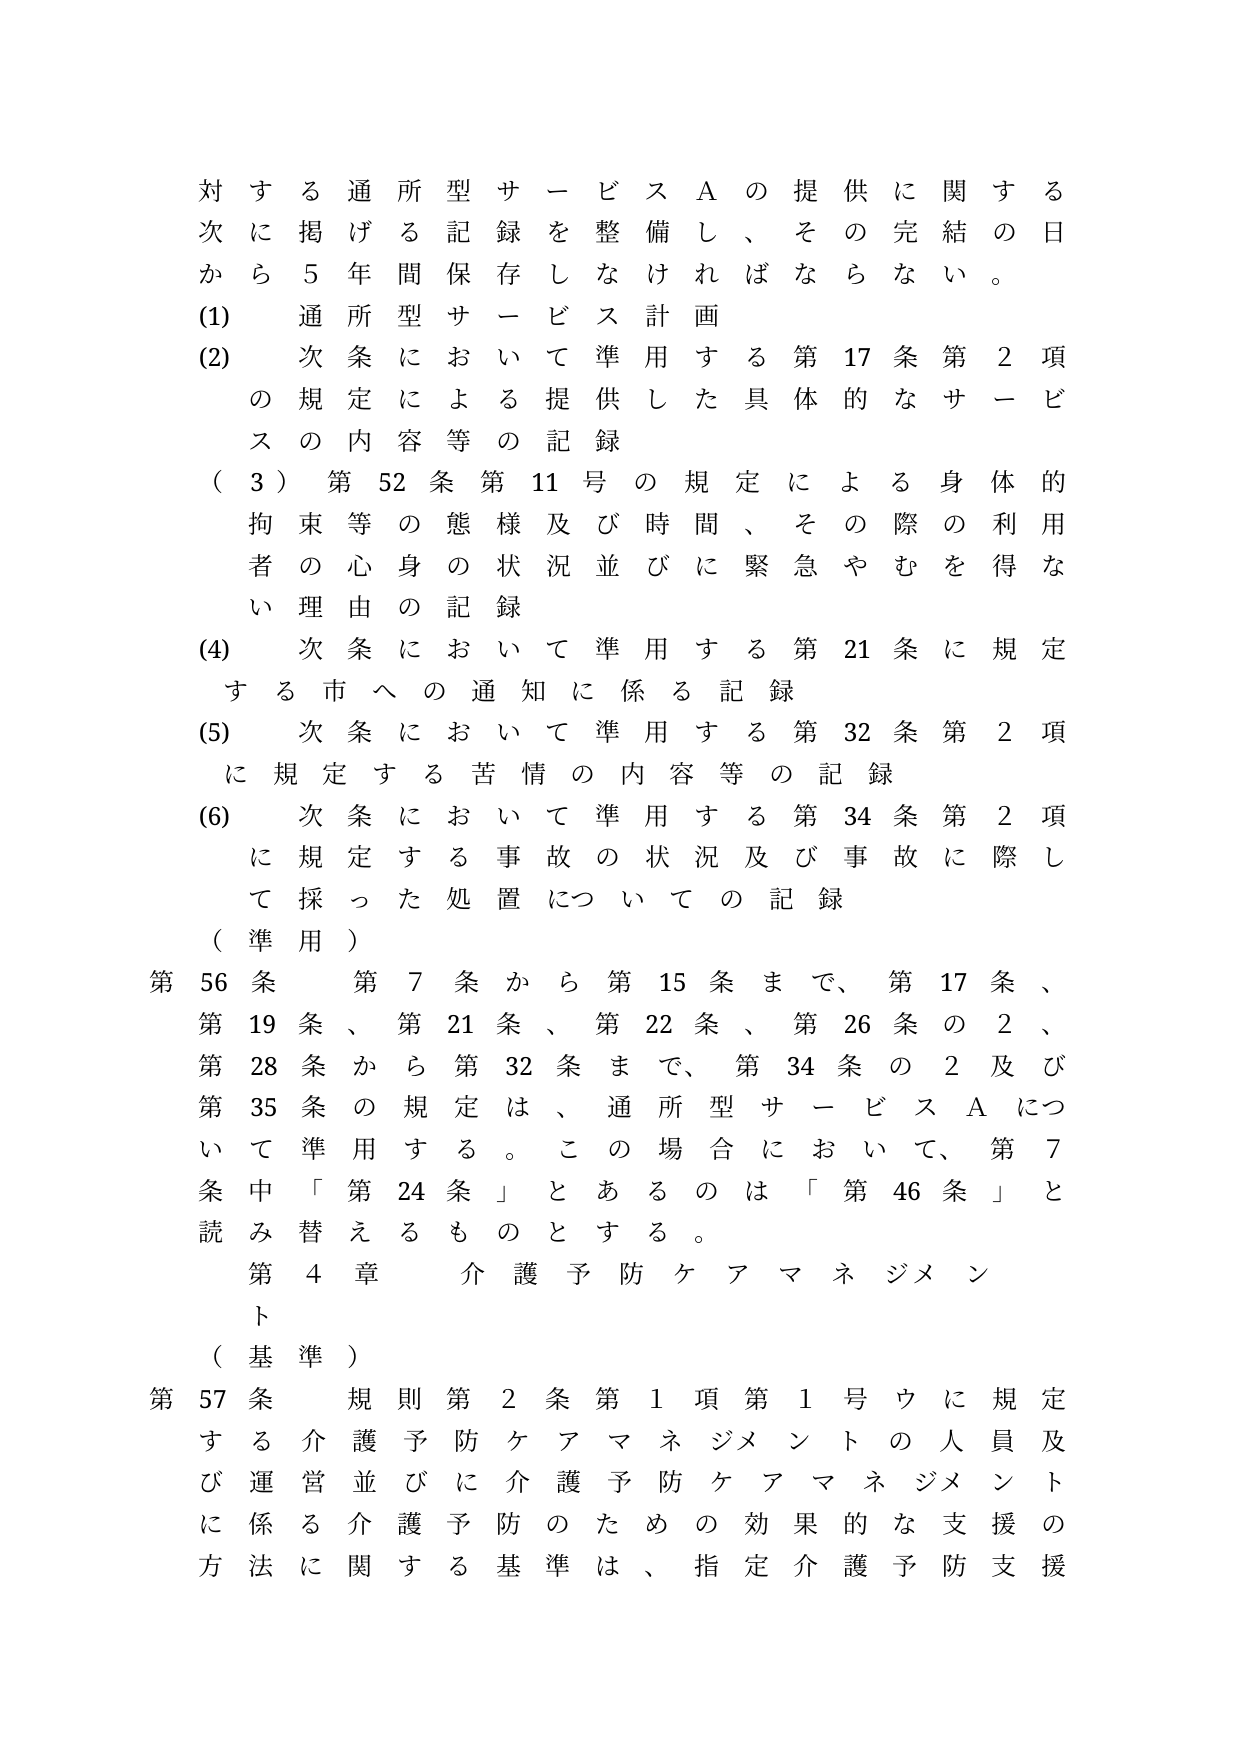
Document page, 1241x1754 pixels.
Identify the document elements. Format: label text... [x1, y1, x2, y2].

text （準用） [174, 919, 1091, 960]
text 第４章 介護予防ケアマネジメント [224, 1252, 1017, 1335]
text 第56条 第７条から第15条まで、第17条、第19条、第21条、第22条、第26条の２、第28条から第32条まで、第34条の２及び第35条の規定は、通所型サービスＡについて準用する。この場合において、第７条中「第24条」とあるのは「第46条」と読み替えるものとする。 [149, 960, 1091, 1252]
text (6) 次条において準用する第34条第２項に規定する事故の状況及び事故に際して採った処置についての記録 [186, 794, 1091, 919]
text (1) 通所型サービス計画 [149, 294, 1091, 335]
text (5) 次条において準用する第32条第２項に規定する苦情の内容等の記録 [186, 710, 1091, 794]
text (4) 次条において準用する第21条に規定する市への通知に係る記録 [186, 627, 1091, 710]
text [149, 1377, 1091, 1585]
text （基準） [149, 1335, 1091, 1377]
text (2) 次条において準用する第17条第２項の規定による提供した具体的なサービスの内容等の記録 [186, 335, 1091, 460]
text （3）第52条第11号の規定による身体的拘束等の態様及び時間、その際の利用者の心身の状況並びに緊急やむを得ない理由の記録 [174, 460, 1091, 627]
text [161, 169, 1091, 294]
